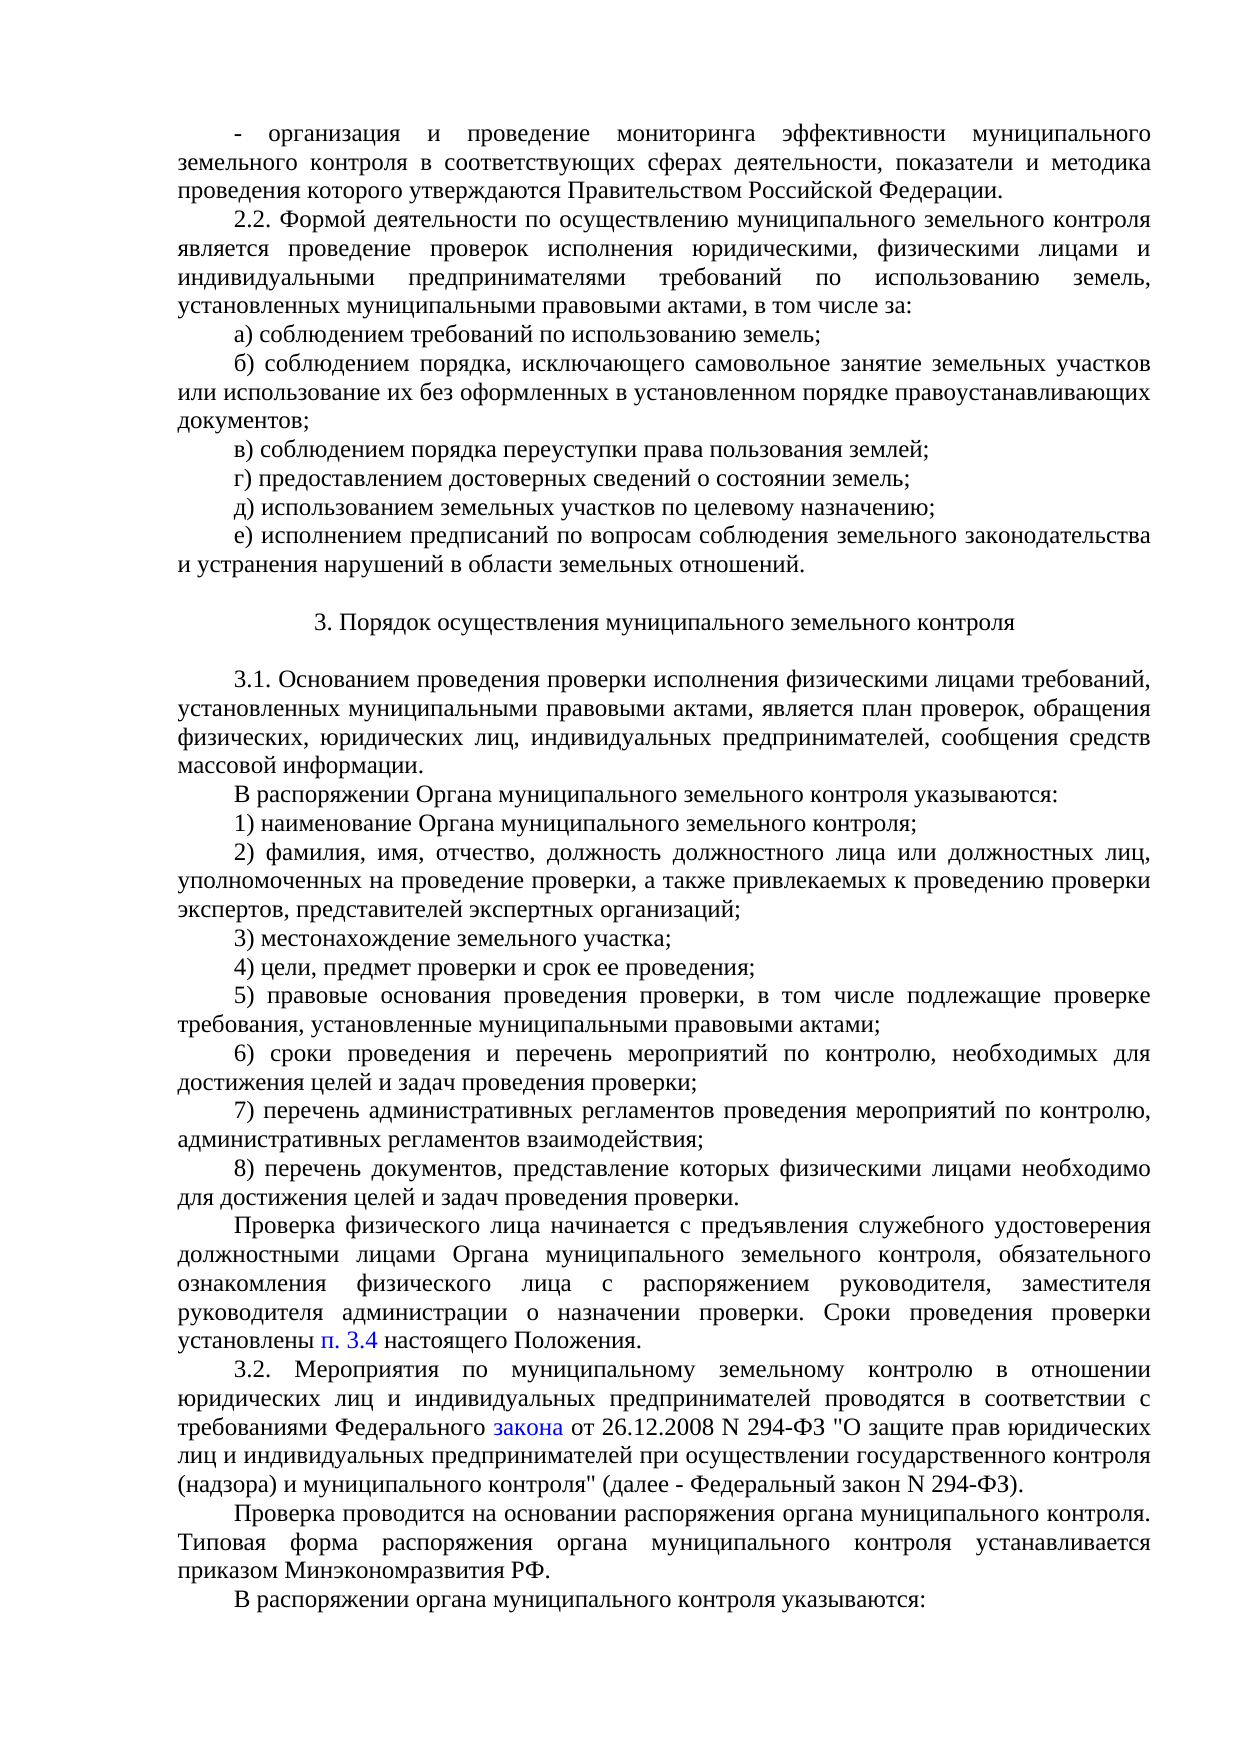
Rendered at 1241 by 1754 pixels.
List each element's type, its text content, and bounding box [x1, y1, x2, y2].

text е) исполнением предписаний по вопросам соблюдения земельного законодательства и устранения нарушений в области земельных отношений. [177, 521, 1152, 578]
text 2.2. Формой деятельности по осуществлению муниципального земельного контроля является проведение проверок исполнения юридическими, физическими лицами и индивидуальными предпринимателями требований по использованию земель, установленных муниципальными правовыми актами, в том числе за: [177, 204, 1152, 319]
text а) соблюдением требований по использованию земель; [177, 319, 1152, 348]
text 7) перечень административных регламентов проведения мероприятий по контролю, административных регламентов взаимодействия; [177, 1096, 1152, 1153]
text 3) местонахождение земельного участка; [177, 923, 1152, 952]
text 8) перечень документов, представление которых физическими лицами необходимо для достижения целей и задач проведения проверки. [177, 1153, 1152, 1211]
text - организация и проведение мониторинга эффективности муниципального земельного контроля в соответствующих сферах деятельности, показатели и методика проведения которого утверждаются Правительством Российской Федерации. [177, 118, 1152, 204]
text 2) фамилия, имя, отчество, должность должностного лица или должностных лиц, уполномоченных на проведение проверки, а также привлекаемых к проведению проверки экспертов, представителей экспертных организаций; [177, 837, 1152, 923]
text Проверка физического лица начинается с предъявления служебного удостоверения должностными лицами Органа муниципального земельного контроля, обязательного ознакомления физического лица с распоряжением руководителя, заместителя руководителя администрации о назначении проверки. Сроки проведения проверки установлены п. 3.4 настоящего Положения. [177, 1211, 1152, 1354]
text В распоряжении органа муниципального контроля указываются: [177, 1584, 1152, 1613]
text 4) цели, предмет проверки и срок ее проведения; [177, 952, 1152, 981]
text 5) правовые основания проведения проверки, в том числе подлежащие проверке требования, установленные муниципальными правовыми актами; [177, 981, 1152, 1038]
text Проверка проводится на основании распоряжения органа муниципального контроля. Типовая форма распоряжения органа муниципального контроля устанавливается приказом Минэкономразвития РФ. [177, 1498, 1152, 1584]
text в) соблюдением порядка переуступки права пользования землей; [177, 434, 1152, 463]
text 3. Порядок осуществления муниципального земельного контроля [177, 607, 1152, 636]
text б) соблюдением порядка, исключающего самовольное занятие земельных участков или использование их без оформленных в установленном порядке правоустанавливающих документов; [177, 348, 1152, 434]
text д) использованием земельных участков по целевому назначению; [177, 492, 1152, 521]
text 3.1. Основанием проведения проверки исполнения физическими лицами требований, установленных муниципальными правовыми актами, является план проверок, обращения физических, юридических лиц, индивидуальных предпринимателей, сообщения средств массовой информации. [177, 664, 1152, 779]
text 1) наименование Органа муниципального земельного контроля; [177, 808, 1152, 837]
text г) предоставлением достоверных сведений о состоянии земель; [177, 463, 1152, 492]
text 3.2. Мероприятия по муниципальному земельному контролю в отношении юридических лиц и индивидуальных предпринимателей проводятся в соответствии с требованиями Федерального закона от 26.12.2008 N 294-ФЗ "О защите прав юридических лиц и индивидуальных предпринимателей при осуществлении государственного контроля (надзора) и муниципального контроля" (далее - Федеральный закон N 294-ФЗ). [177, 1354, 1152, 1498]
text В распоряжении Органа муниципального земельного контроля указываются: [177, 779, 1152, 808]
text 6) сроки проведения и перечень мероприятий по контролю, необходимых для достижения целей и задач проведения проверки; [177, 1038, 1152, 1096]
